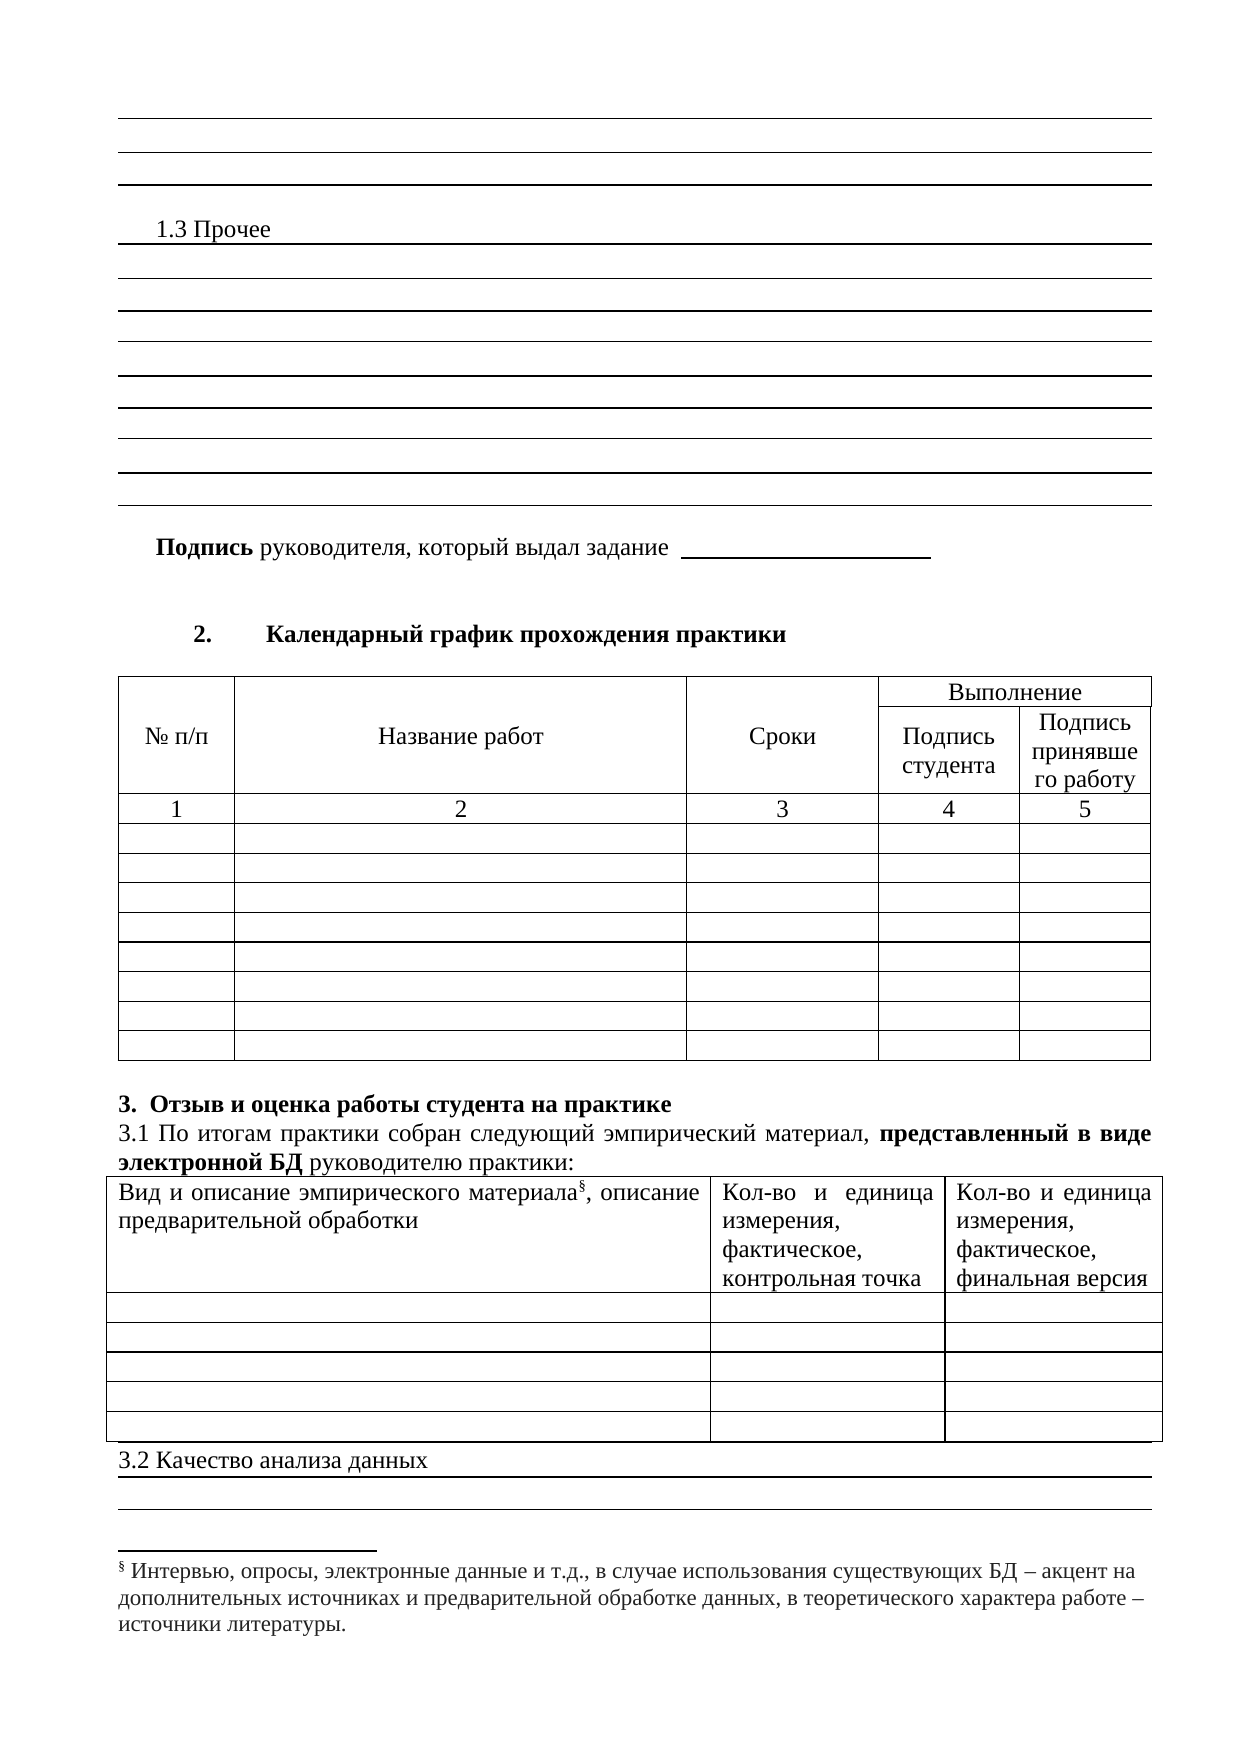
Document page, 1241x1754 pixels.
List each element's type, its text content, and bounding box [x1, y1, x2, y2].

table_cell [235, 824, 686, 853]
table_cell [1020, 883, 1150, 912]
table_cell [711, 1353, 944, 1381]
table_cell [687, 1002, 878, 1030]
table_cell [107, 1293, 710, 1322]
table_cell [1020, 1002, 1150, 1030]
text 1.3 Прочее [118, 214, 1152, 243]
table_cell [1020, 854, 1150, 882]
table_cell [946, 1293, 1162, 1322]
table_cell [235, 943, 686, 971]
table_cell [1020, 1031, 1150, 1060]
table_cell [687, 824, 878, 853]
table_cell [687, 883, 878, 912]
table_cell [235, 1002, 686, 1030]
table_cell [879, 824, 1019, 853]
table_cell [879, 913, 1019, 941]
table_cell [687, 972, 878, 1001]
table_cell 3 [687, 794, 878, 823]
table_cell [119, 1031, 234, 1060]
table_cell [879, 854, 1019, 882]
table_cell [1020, 943, 1150, 971]
table_header Сроки [687, 677, 878, 793]
table_cell [1020, 972, 1150, 1001]
table_cell [107, 1382, 710, 1411]
list Календарный график прохождения практики [193, 619, 1152, 647]
table_cell [235, 854, 686, 882]
table_header Кол-во и единица измерения, фактическое, финальная версия [946, 1177, 1162, 1292]
table_cell [879, 1031, 1019, 1060]
table_cell [235, 1031, 686, 1060]
table_cell [879, 1002, 1019, 1030]
table_cell [1020, 913, 1150, 941]
table_cell [107, 1412, 710, 1441]
table_cell [879, 943, 1019, 971]
table_cell [711, 1412, 944, 1441]
table_cell [107, 1353, 710, 1381]
table_cell [1020, 824, 1150, 853]
table_cell [119, 1002, 234, 1030]
table_cell 2 [235, 794, 686, 823]
text 3. Отзыв и оценка работы студента на практике [118, 1089, 1152, 1118]
text 3.1 По итогам практики собран следующий эмпирический материал, представленный в виде электронной БД руководителю практики: [118, 1118, 1152, 1176]
table_cell [687, 913, 878, 941]
table_cell [119, 824, 234, 853]
table_header Название работ [235, 677, 686, 793]
text 3.2 Качество анализа данных [118, 1443, 1152, 1476]
table_cell [687, 943, 878, 971]
table_cell Подпись принявшего работу [1020, 707, 1150, 793]
table_cell [946, 1412, 1162, 1441]
table_header Выполнение [879, 677, 1151, 706]
table_cell [119, 854, 234, 882]
text Подпись руководителя, который выдал задание [118, 532, 1152, 590]
table_cell [946, 1382, 1162, 1411]
table_header Кол-во и единица измерения, фактическое, контрольная точка [711, 1177, 944, 1292]
table_cell Подпись студента [879, 707, 1019, 793]
table_cell [879, 972, 1019, 1001]
table_cell [235, 913, 686, 941]
table_cell [711, 1382, 944, 1411]
table_cell [946, 1323, 1162, 1351]
table_cell [687, 854, 878, 882]
table_cell [119, 943, 234, 971]
table_cell [235, 883, 686, 912]
table_cell [119, 913, 234, 941]
table_cell [119, 883, 234, 912]
table_cell 4 [879, 794, 1019, 823]
table_cell 5 [1020, 794, 1150, 823]
table_cell [711, 1293, 944, 1322]
table_header № п/п [119, 677, 234, 793]
table_cell [107, 1323, 710, 1351]
table_cell [946, 1353, 1162, 1381]
table_cell [235, 972, 686, 1001]
table_header Вид и описание эмпирического материала, описание предварительной обработки [107, 1177, 710, 1292]
table_cell [879, 883, 1019, 912]
table_cell [687, 1031, 878, 1060]
table_cell [711, 1323, 944, 1351]
table_cell [119, 972, 234, 1001]
table_cell 1 [119, 794, 234, 823]
